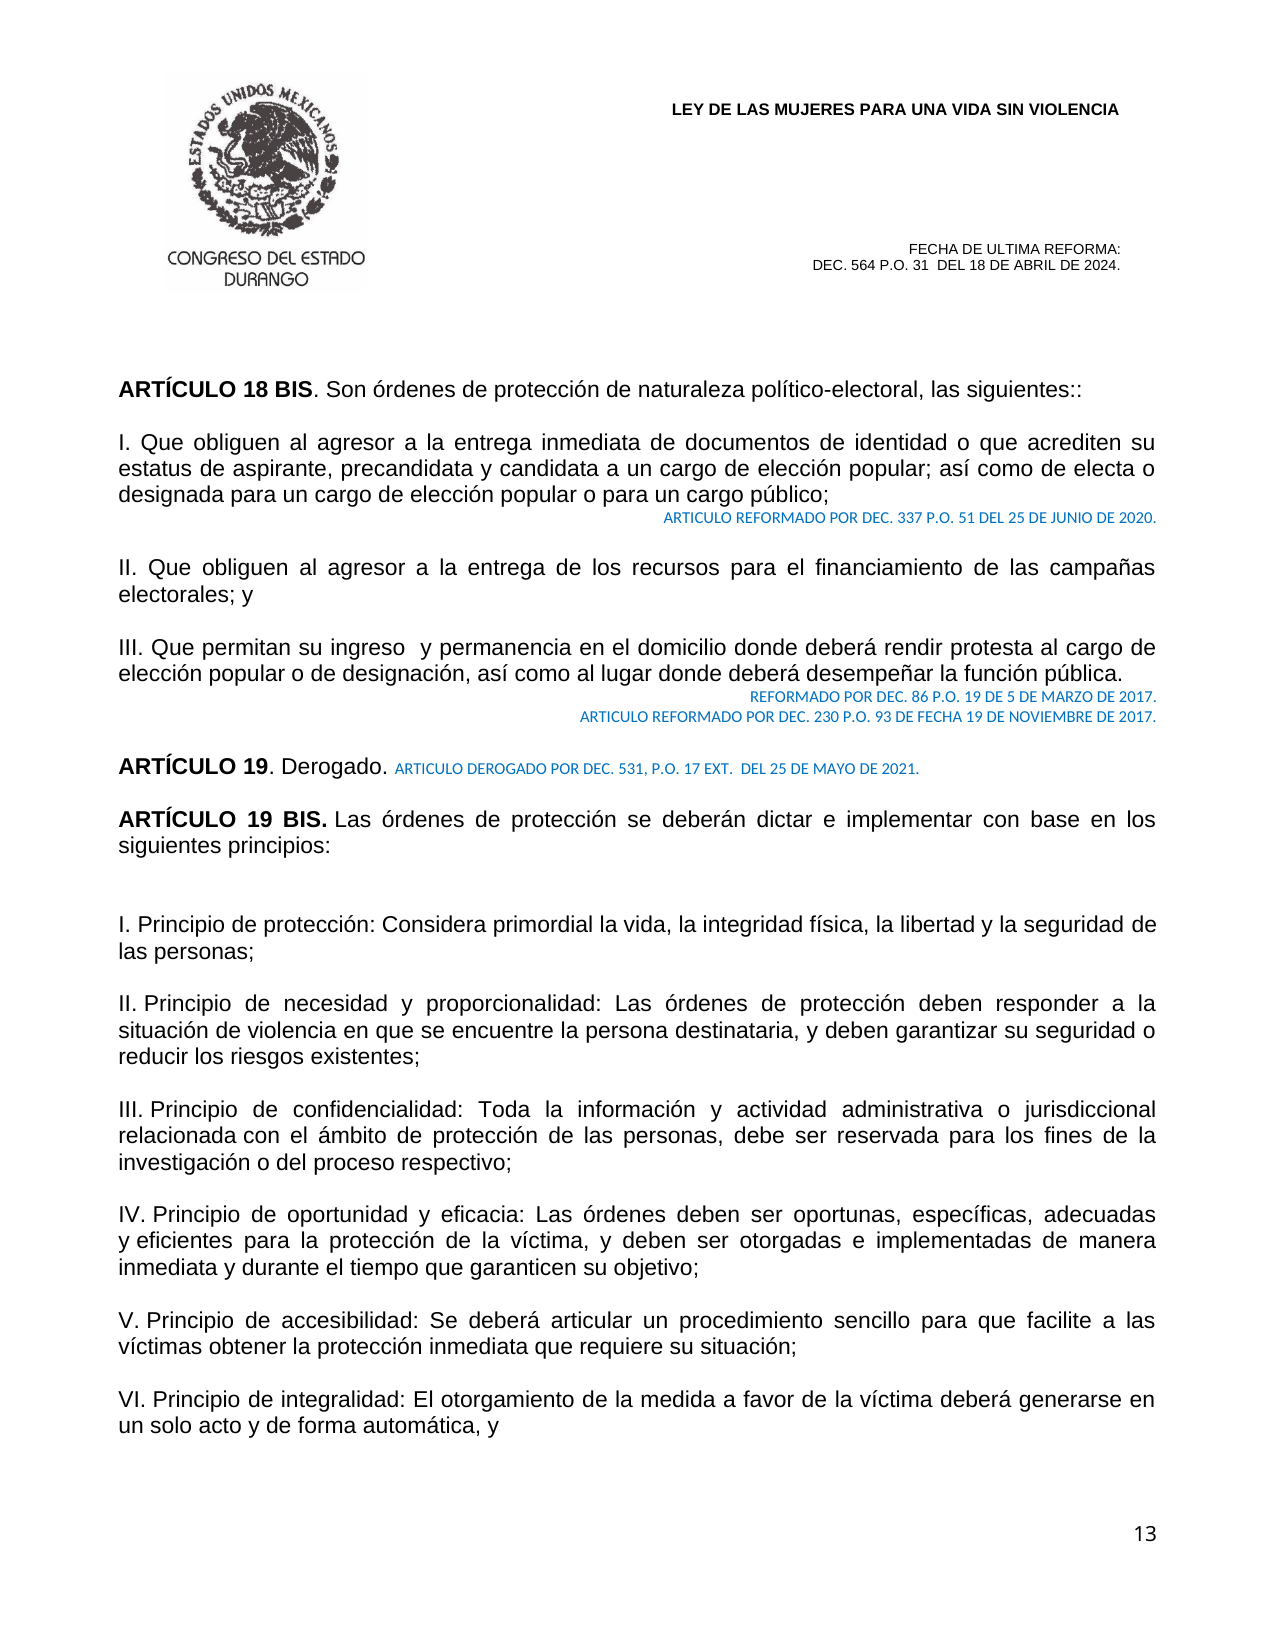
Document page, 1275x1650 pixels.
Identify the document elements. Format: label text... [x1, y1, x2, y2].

text ARTÍCULO 18 BIS. Son órdenes de protección de naturaleza político-electoral, las siguientes:: [118, 376, 1157, 402]
text II. Principio de necesidad y proporcionalidad: Las órdenes de protección deben responder a la situación de violencia en que se encuentre la persona destinataria, y deben garantizar su seguridad o reducir los riesgos existentes; [118, 990, 1157, 1069]
text III. Principio de confidencialidad: Toda la información y actividad administrativa o jurisdiccional relacionada con el ámbito de protección de las personas, debe ser reservada para los fines de la investigación o del proceso respectivo; [118, 1096, 1157, 1175]
text I. Que obliguen al agresor a la entrega inmediata de documentos de identidad o que acrediten su estatus de aspirante, precandidata y candidata a un cargo de elección popular; así como de electa o designada para un cargo de elección popular o para un cargo público; [118, 429, 1157, 508]
text V. Principio de accesibilidad: Se deberá articular un procedimiento sencillo para que facilite a las víctimas obtener la protección inmediata que requiere su situación; [118, 1307, 1157, 1359]
text ARTICULO REFORMADO POR DEC. 230 P.O. 93 DE FECHA 19 DE NOVIEMBRE DE 2017. [118, 706, 1157, 727]
text ARTICULO REFORMADO POR DEC. 337 P.O. 51 DEL 25 DE JUNIO DE 2020. [118, 508, 1157, 528]
text ARTÍCULO 19 BIS. Las órdenes de protección se deberán dictar e implementar con base en los siguientes principios: [118, 806, 1157, 858]
text IV. Principio de oportunidad y eficacia: Las órdenes deben ser oportunas, específicas, adecuadas y eficientes para la protección de la víctima, y deben ser otorgadas e implementadas de manera inmediata y durante el tiempo que garanticen su objetivo; [118, 1201, 1157, 1280]
text II. Que obliguen al agresor a la entrega de los recursos para el financiamiento de las campañas electorales; y [118, 554, 1157, 607]
text I. Principio de protección: Considera primordial la vida, la integridad física, la libertad y la seguridad de las personas; [118, 911, 1157, 964]
text ARTÍCULO 19. Derogado. ARTICULO DEROGADO POR DEC. 531, P.O. 17 EXT. DEL 25 DE MAYO DE 2021. [118, 753, 1157, 779]
picture [163, 73, 367, 293]
text REFORMADO POR DEC. 86 P.O. 19 DE 5 DE MARZO DE 2017. [118, 686, 1157, 706]
text III. Que permitan su ingreso y permanencia en el domicilio donde deberá rendir protesta al cargo de elección popular o de designación, así como al lugar donde deberá desempeñar la función pública. [118, 633, 1157, 686]
text VI. Principio de integralidad: El otorgamiento de la medida a favor de la víctima deberá generarse en un solo acto y de forma automática, y [118, 1386, 1157, 1438]
